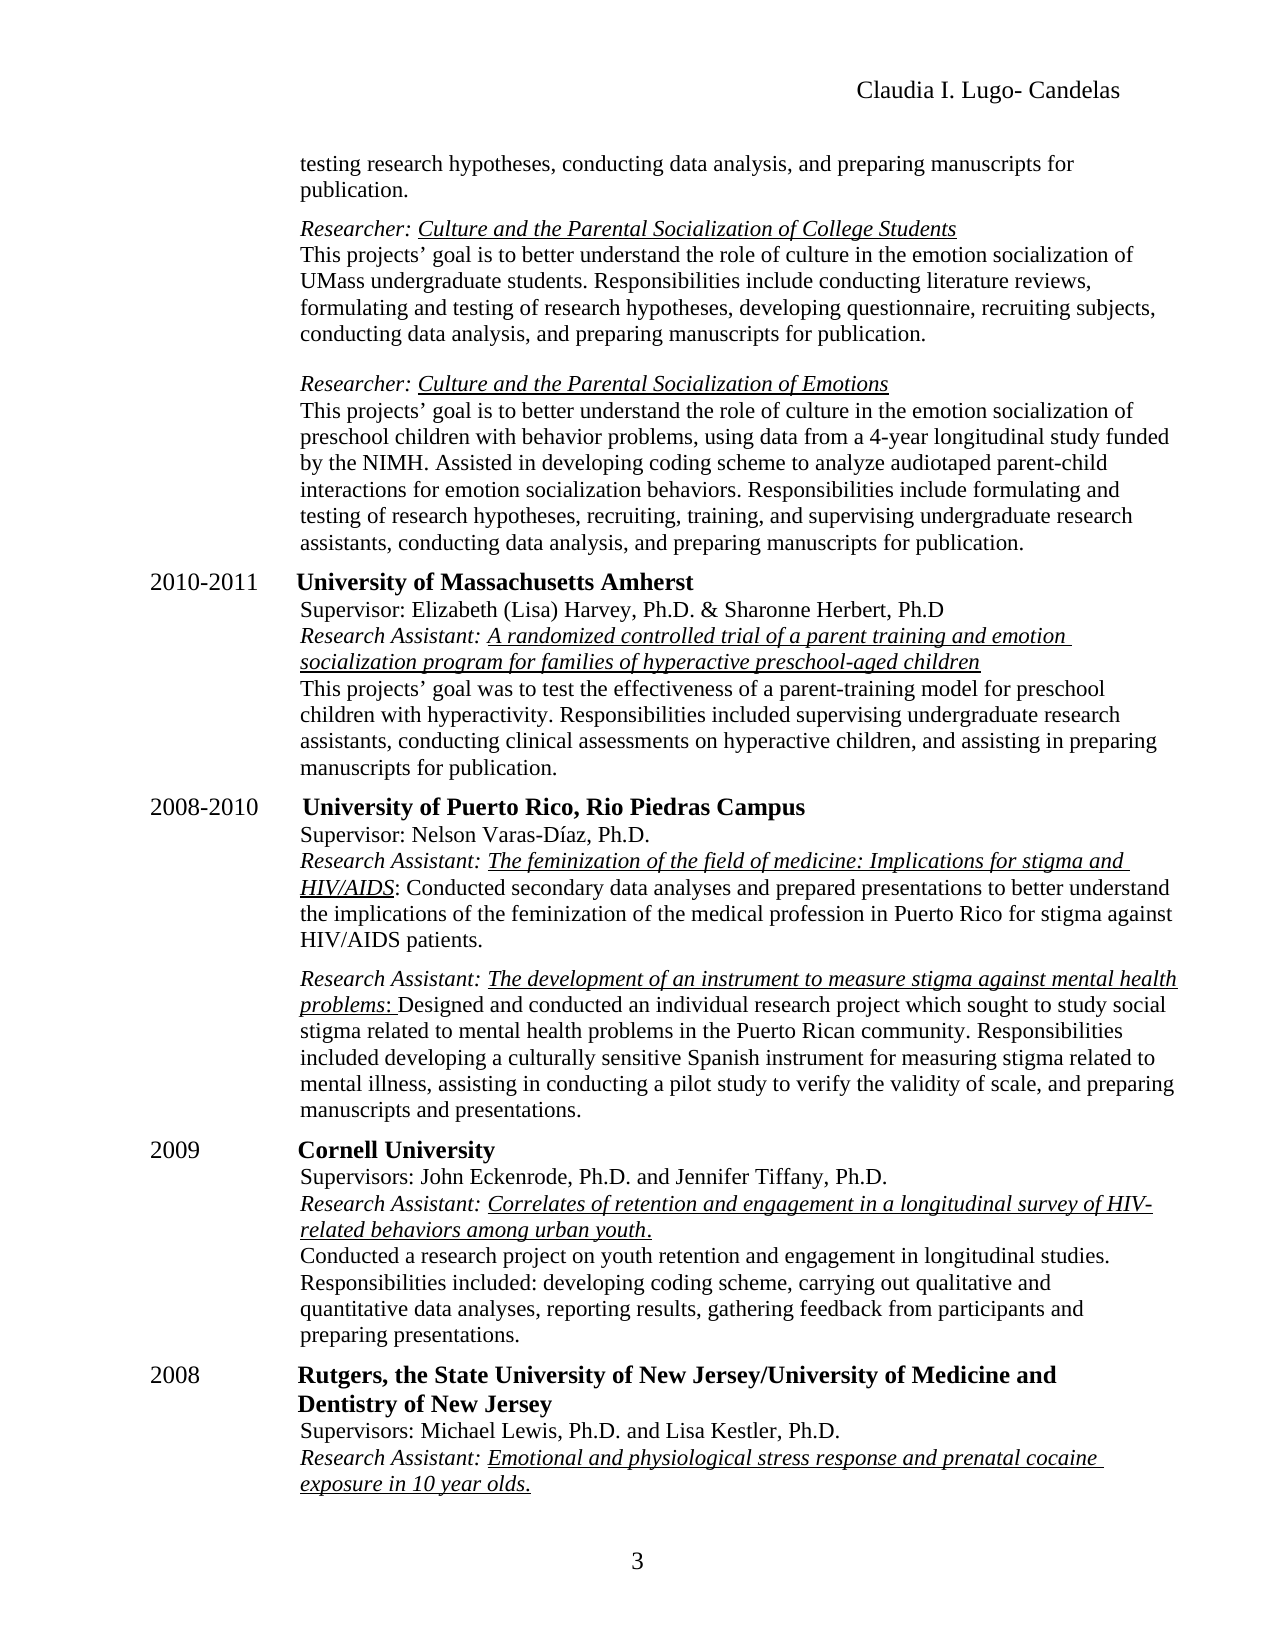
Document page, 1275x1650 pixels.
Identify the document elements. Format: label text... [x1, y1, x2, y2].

text Supervisors: Michael Lewis, Ph.D. and Lisa Kestler, Ph.D. [300, 1417, 1125, 1444]
text Supervisors: John Eckenrode, Ph.D. and Jennifer Tiffany, Ph.D. [300, 1163, 1125, 1190]
text 2008-2010 University of Puerto Rico, Rio Piedras Campus [150, 792, 1181, 821]
text Research Assistant: Correlates of retention and engagement in a longitudinal survey of HIV-related behaviors among urban youth. [300, 1190, 1181, 1242]
text Research Assistant: A randomized controlled trial of a parent training and emotion socialization program for families of hyperactive preschool-aged children [300, 622, 1181, 675]
text This projects’ goal was to test the effectiveness of a parent-training model for preschool children with hyperactivity. Responsibilities included supervising undergraduate research assistants, conducting clinical assessments on hyperactive children, and assisting in preparing manuscripts for publication. [300, 675, 1181, 780]
text Research Assistant: The development of an instrument to measure stigma against mental health problems: Designed and conducted an individual research project which sought to study social stigma related to mental health problems in the Puerto Rican community. Responsibilities included developing a culturally sensitive Spanish instrument for measuring stigma related to mental illness, assisting in conducting a pilot study to verify the validity of scale, and preparing manuscripts and presentations. [300, 964, 1181, 1123]
text Researcher: Culture and the Parental Socialization of Emotions [150, 370, 1181, 397]
text Supervisor: Nelson Varas-Díaz, Ph.D. [300, 821, 1125, 847]
text 2010-2011 University of Massachusetts Amherst [150, 567, 1181, 596]
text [300, 150, 1181, 203]
text Conducted a research project on youth retention and engagement in longitudinal studies. Responsibilities included: developing coding scheme, carrying out qualitative and quantitative data analyses, reporting results, gathering feedback from participants and preparing presentations. [300, 1242, 1125, 1348]
text Research Assistant: The feminization of the field of medicine: Implications for stigma and HIV/AIDS: Conducted secondary data analyses and prepared presentations to better understand the implications of the feminization of the medical profession in Puerto Rico for stigma against HIV/AIDS patients. [300, 847, 1181, 953]
text 2009 Cornell University [150, 1135, 1125, 1163]
text 2008 Rutgers, the State University of New Jersey/University of Medicine and Dentistry of New Jersey [150, 1360, 1125, 1417]
text This projects’ goal is to better understand the role of culture in the emotion socialization of UMass undergraduate students. Responsibilities include conducting literature reviews, formulating and testing of research hypotheses, developing questionnaire, recruiting subjects, conducting data analysis, and preparing manuscripts for publication. [300, 241, 1181, 346]
text Supervisor: Elizabeth (Lisa) Harvey, Ph.D. & Sharonne Herbert, Ph.D [300, 596, 1181, 622]
text This projects’ goal is to better understand the role of culture in the emotion socialization of preschool children with behavior problems, using data from a 4-year longitudinal study funded by the NIMH. Assisted in developing coding scheme to analyze audiotaped parent-child interactions for emotion socialization behaviors. Responsibilities include formulating and testing of research hypotheses, recruiting, training, and supervising undergraduate research assistants, conducting data analysis, and preparing manuscripts for publication. [300, 397, 1181, 555]
text Researcher: Culture and the Parental Socialization of College Students [300, 215, 1181, 241]
text Research Assistant: Emotional and physiological stress response and prenatal cocaine exposure in 10 year olds. [300, 1444, 1181, 1496]
